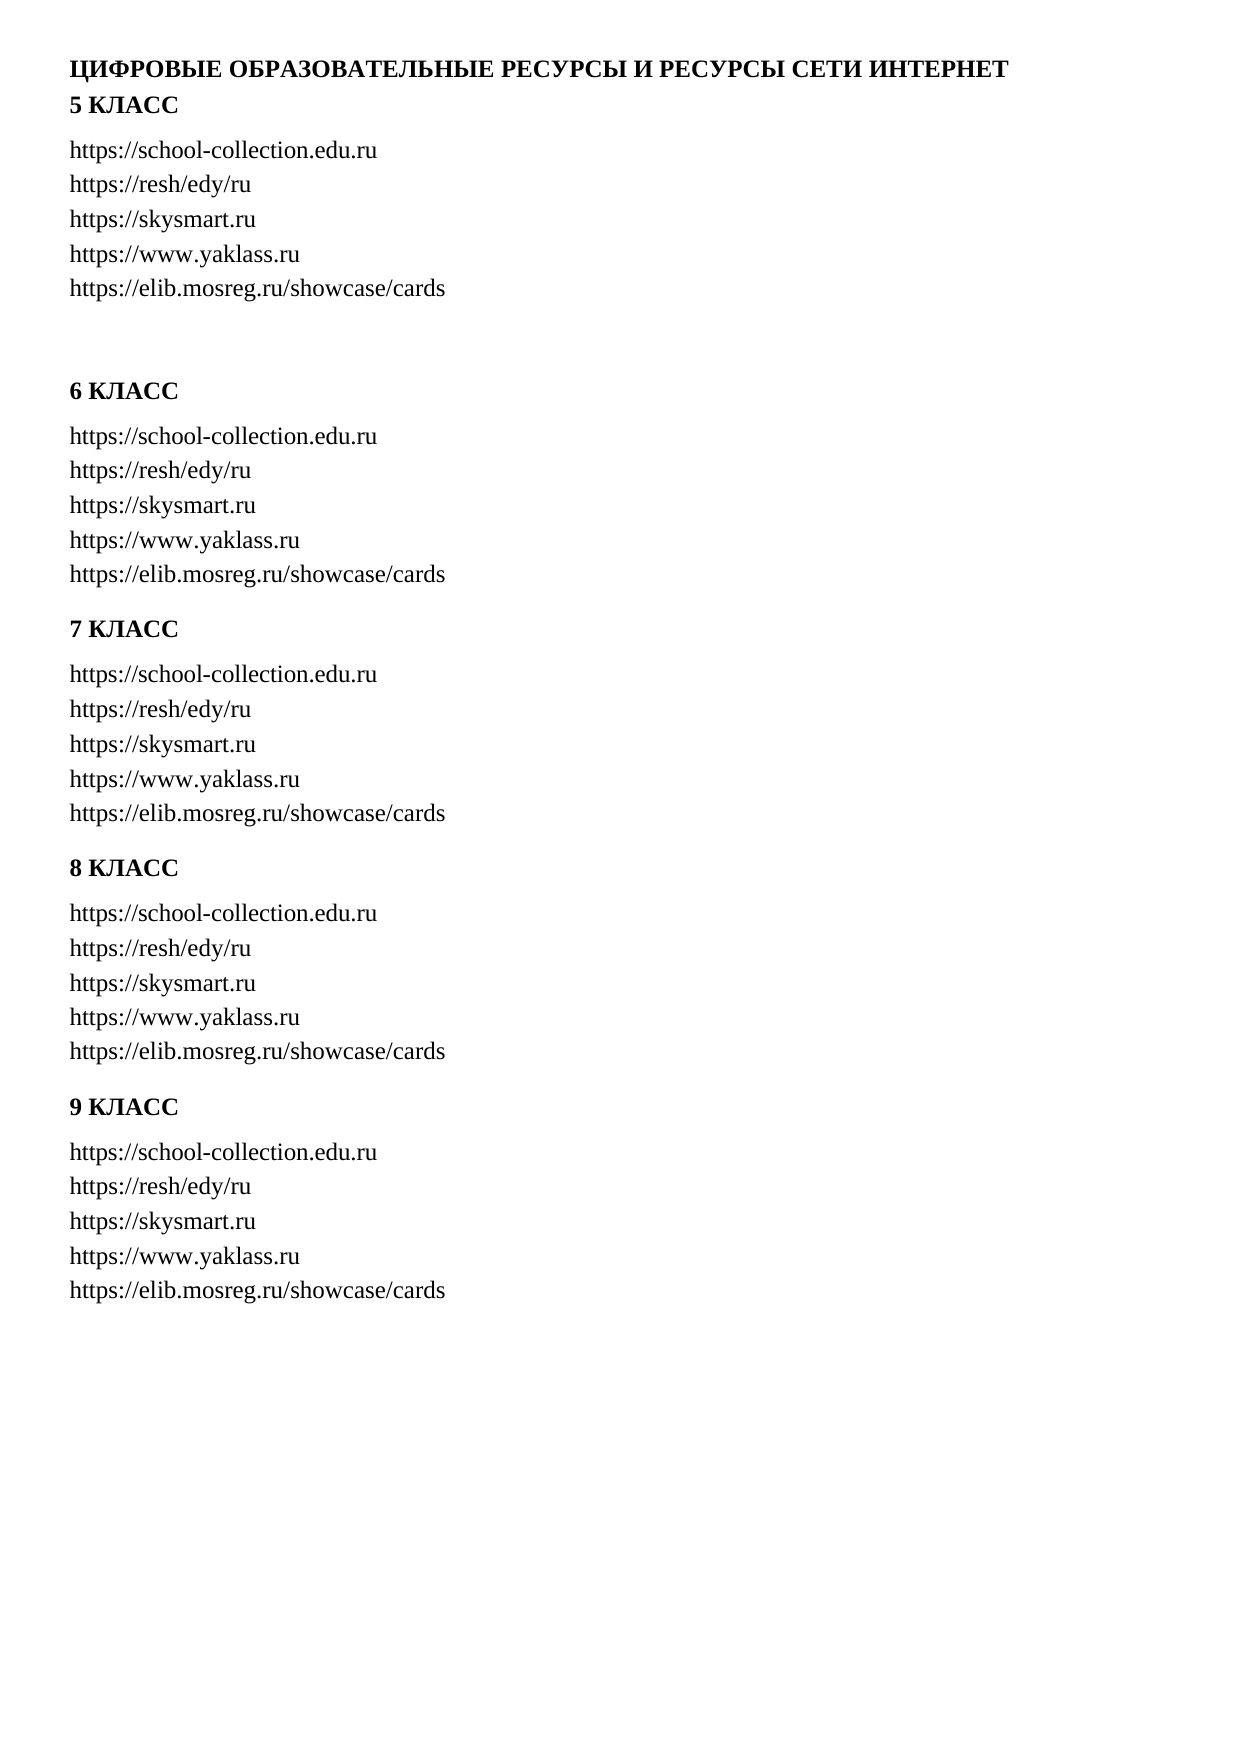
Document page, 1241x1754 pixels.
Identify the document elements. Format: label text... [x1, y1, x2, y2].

list КЛАСС [69, 1092, 1182, 1121]
text https://school-collection.edu.ru https://resh/edy/ru https://skysmart.ru https://www.yaklass.ru [69, 659, 437, 792]
text https://school-collection.edu.ru https://resh/edy/ru https://skysmart.ru https://www.yaklass.ru [69, 135, 437, 268]
text https://elib.mosreg.ru/showcase/cards [69, 273, 1182, 302]
list КЛАСС [69, 376, 1182, 405]
list КЛАСС [69, 853, 1182, 882]
text https://school-collection.edu.ru https://resh/edy/ru https://skysmart.ru https://www.yaklass.ru [69, 421, 437, 554]
list КЛАСС [69, 90, 1182, 118]
text https://elib.mosreg.ru/showcase/cards [69, 798, 1182, 827]
text https://elib.mosreg.ru/showcase/cards [69, 560, 1182, 588]
text https://elib.mosreg.ru/showcase/cards [69, 1276, 1182, 1304]
text ЦИФРОВЫЕ ОБРАЗОВАТЕЛЬНЫЕ РЕСУРСЫ И РЕСУРСЫ СЕТИ ИНТЕРНЕТ [69, 54, 1182, 83]
text https://elib.mosreg.ru/showcase/cards [69, 1037, 1182, 1066]
list КЛАСС [69, 614, 1182, 643]
text https://school-collection.edu.ru https://resh/edy/ru https://skysmart.ru https://www.yaklass.ru [69, 1137, 437, 1269]
text https://school-collection.edu.ru https://resh/edy/ru https://skysmart.ru https://www.yaklass.ru [69, 898, 437, 1031]
